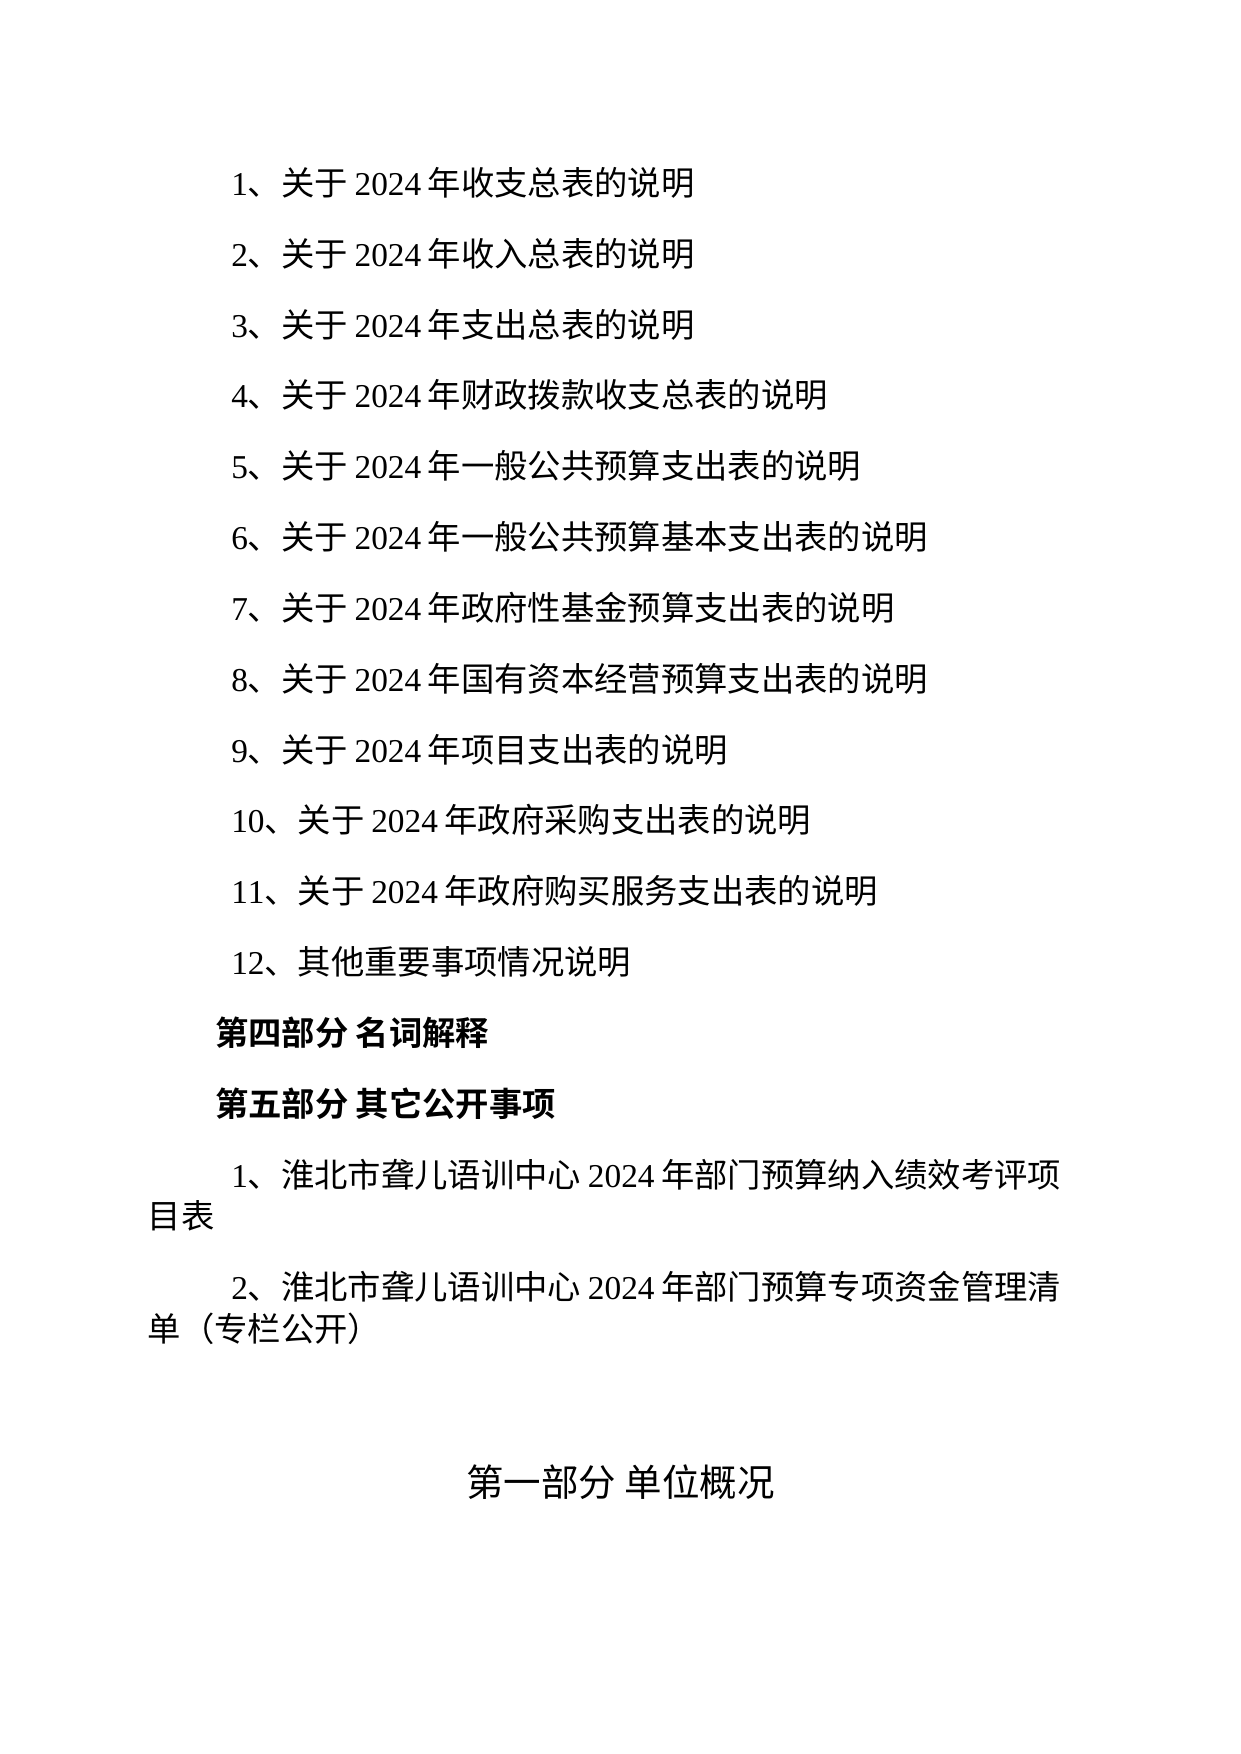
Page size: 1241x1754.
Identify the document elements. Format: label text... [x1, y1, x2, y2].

text 第五部分 其它公开事项 [148, 1083, 1092, 1124]
text 8、关于2024年国有资本经营预算支出表的说明 [148, 658, 1092, 699]
text 3、关于2024年支出总表的说明 [148, 304, 1092, 345]
text 7、关于2024年政府性基金预算支出表的说明 [148, 587, 1092, 629]
text 1、淮北市聋儿语训中心2024年部门预算纳入绩效考评项目表 [148, 1154, 1092, 1237]
text 10、关于2024年政府采购支出表的说明 [148, 799, 1092, 841]
text 1、关于2024年收支总表的说明 [148, 162, 1092, 204]
text 第四部分 名词解释 [148, 1012, 1092, 1054]
text 第一部分 单位概况 [148, 1449, 1092, 1508]
text 11、关于2024年政府购买服务支出表的说明 [148, 870, 1092, 912]
text 2、淮北市聋儿语训中心2024年部门预算专项资金管理清单（专栏公开） [148, 1266, 1092, 1349]
text 2、关于2024年收入总表的说明 [148, 233, 1092, 274]
text 12、其他重要事项情况说明 [148, 941, 1092, 983]
text 6、关于2024年一般公共预算基本支出表的说明 [148, 516, 1092, 558]
text 4、关于2024年财政拨款收支总表的说明 [148, 374, 1092, 416]
text 9、关于2024年项目支出表的说明 [148, 729, 1092, 770]
text 5、关于2024年一般公共预算支出表的说明 [148, 445, 1092, 487]
